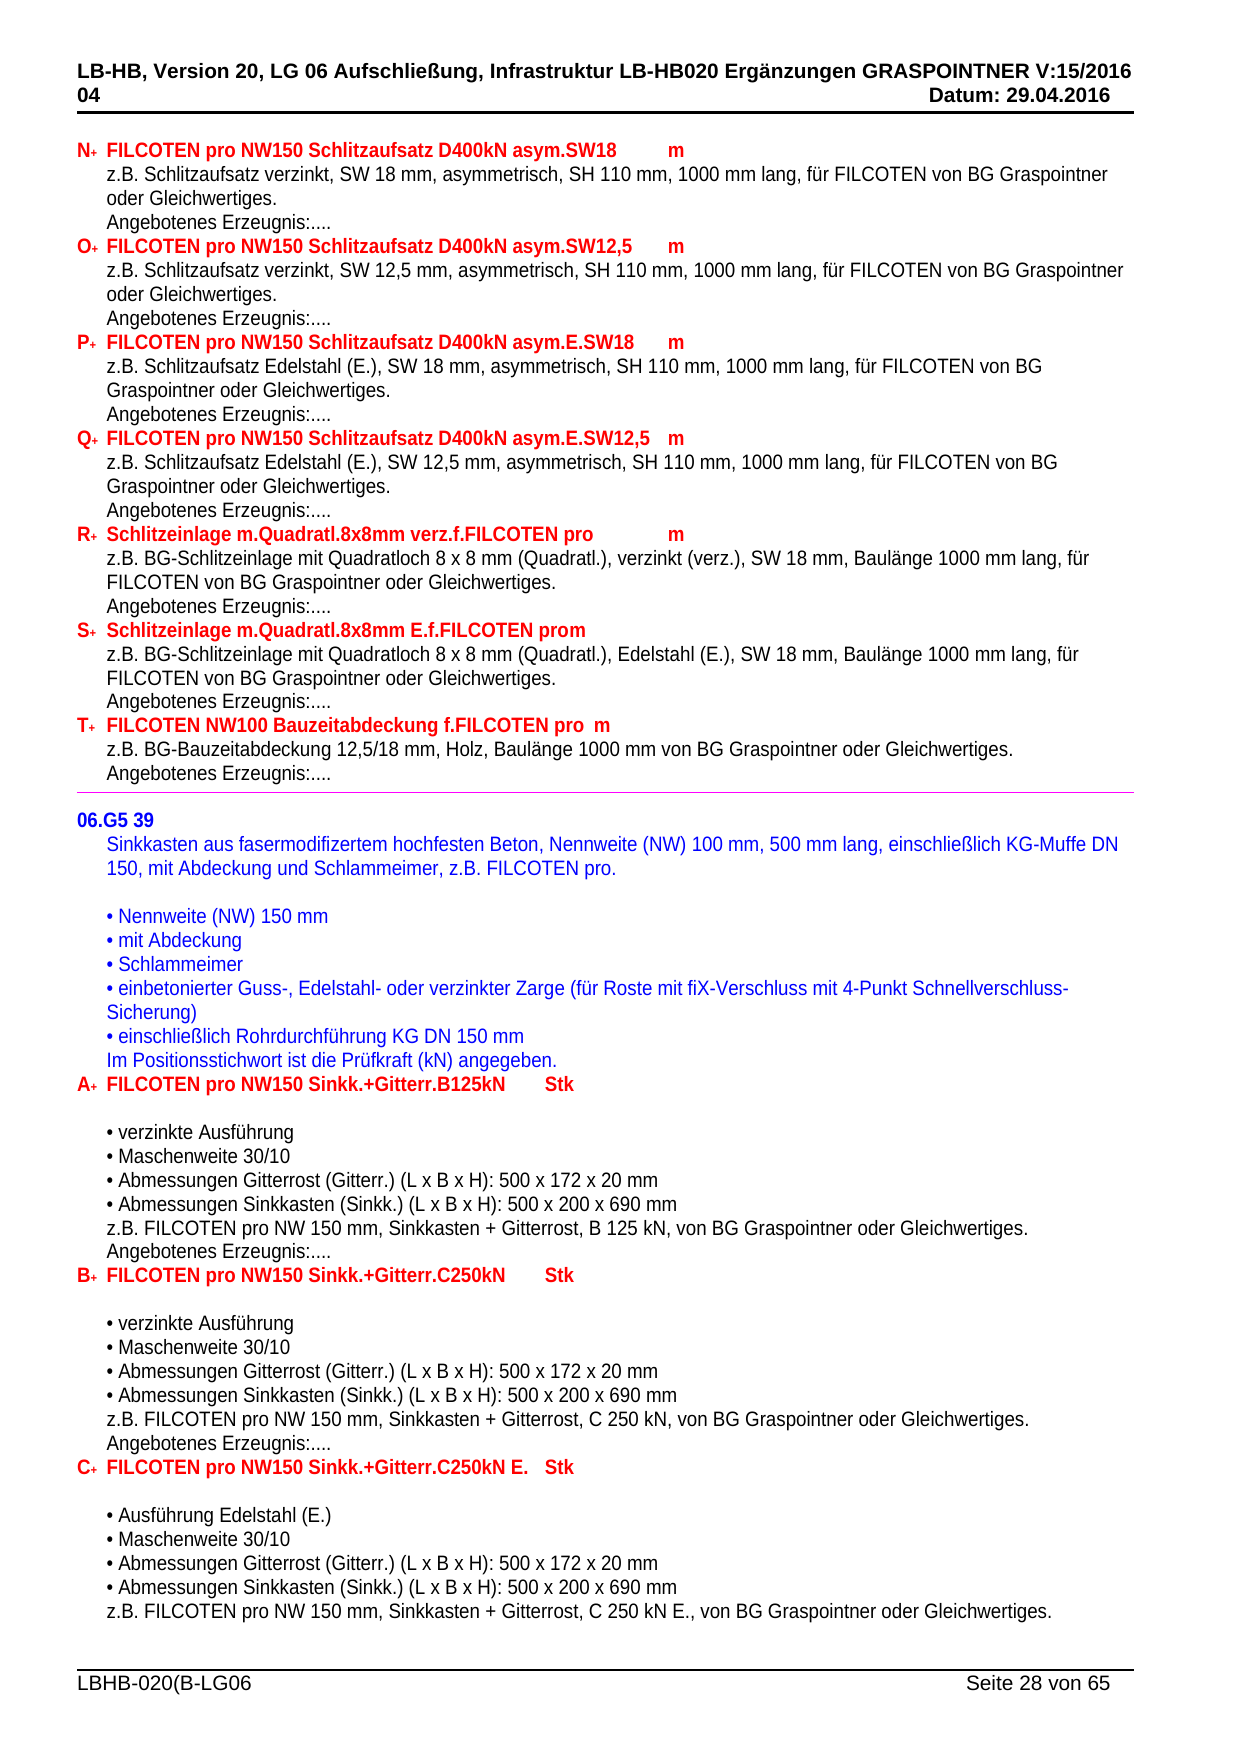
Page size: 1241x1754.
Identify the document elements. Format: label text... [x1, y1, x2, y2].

text Angebotenes Erzeugnis:.... [106, 210, 1134, 234]
text C+ FILCOTEN pro NW150 Sinkk.+Gitterr.C250kN E. Stk [77, 1455, 1134, 1479]
text z.B. Schlitzaufsatz verzinkt, SW 18 mm, asymmetrisch, SH 110 mm, 1000 mm lang, für FILCOTEN von BG Graspointner oder Gleichwertiges. [106, 162, 1134, 210]
text • Maschenweite 30/10 [106, 1527, 1134, 1551]
text N+ FILCOTEN pro NW150 Schlitzaufsatz D400kN asym.SW18 m [77, 138, 1134, 162]
text • Maschenweite 30/10 [106, 1143, 1134, 1167]
text z.B. Schlitzaufsatz verzinkt, SW 12,5 mm, asymmetrisch, SH 110 mm, 1000 mm lang, für FILCOTEN von BG Graspointner oder Gleichwertiges. [106, 258, 1134, 306]
text O+ FILCOTEN pro NW150 Schlitzaufsatz D400kN asym.SW12,5 m [77, 234, 1134, 258]
text • mit Abdeckung [106, 928, 1134, 952]
text • Schlammeimer [106, 952, 1134, 976]
text 06.G5 39 [77, 808, 1134, 832]
text P+ FILCOTEN pro NW150 Schlitzaufsatz D400kN asym.E.SW18 m [77, 330, 1134, 354]
text Sinkkasten aus fasermodifizertem hochfesten Beton, Nennweite (NW) 100 mm, 500 mm lang, einschließlich KG-Muffe DN 150, mit Abdeckung und Schlammeimer, z.B. FILCOTEN pro. [106, 832, 1134, 880]
text Angebotenes Erzeugnis:.... [106, 1239, 1134, 1263]
text • Ausführung Edelstahl (E.) [106, 1503, 1134, 1527]
text Q+ FILCOTEN pro NW150 Schlitzaufsatz D400kN asym.E.SW12,5 m [77, 426, 1134, 450]
text T+ FILCOTEN NW100 Bauzeitabdeckung f.FILCOTEN pro m [77, 713, 1134, 737]
text z.B. FILCOTEN pro NW 150 mm, Sinkkasten + Gitterrost, C 250 kN, von BG Graspointner oder Gleichwertiges. [106, 1407, 1134, 1431]
text Angebotenes Erzeugnis:.... [106, 689, 1134, 713]
text Angebotenes Erzeugnis:.... [106, 402, 1134, 426]
text • Abmessungen Sinkkasten (Sinkk.) (L x B x H): 500 x 200 x 690 mm [106, 1383, 1134, 1407]
text A+ FILCOTEN pro NW150 Sinkk.+Gitterr.B125kN Stk [77, 1072, 1134, 1096]
text • Abmessungen Gitterrost (Gitterr.) (L x B x H): 500 x 172 x 20 mm [106, 1167, 1134, 1191]
text Angebotenes Erzeugnis:.... [106, 593, 1134, 617]
text B+ FILCOTEN pro NW150 Sinkk.+Gitterr.C250kN Stk [77, 1263, 1134, 1287]
text z.B. BG-Bauzeitabdeckung 12,5/18 mm, Holz, Baulänge 1000 mm von BG Graspointner oder Gleichwertiges. [106, 737, 1134, 761]
text • Nennweite (NW) 150 mm [106, 904, 1134, 928]
text z.B. Schlitzaufsatz Edelstahl (E.), SW 12,5 mm, asymmetrisch, SH 110 mm, 1000 mm lang, für FILCOTEN von BG Graspointner oder Gleichwertiges. [106, 450, 1134, 498]
text R+ Schlitzeinlage m.Quadratl.8x8mm verz.f.FILCOTEN pro m [77, 522, 1134, 546]
text Angebotenes Erzeugnis:.... [106, 498, 1134, 522]
text Angebotenes Erzeugnis:.... [106, 306, 1134, 330]
text z.B. FILCOTEN pro NW 150 mm, Sinkkasten + Gitterrost, B 125 kN, von BG Graspointner oder Gleichwertiges. [106, 1215, 1134, 1239]
text • einschließlich Rohrdurchführung KG DN 150 mm [106, 1024, 1134, 1048]
text Im Positionsstichwort ist die Prüfkraft (kN) angegeben. [106, 1048, 1134, 1072]
text • Abmessungen Gitterrost (Gitterr.) (L x B x H): 500 x 172 x 20 mm [106, 1359, 1134, 1383]
text Angebotenes Erzeugnis:.... [106, 1431, 1134, 1455]
text • Maschenweite 30/10 [106, 1335, 1134, 1359]
text z.B. FILCOTEN pro NW 150 mm, Sinkkasten + Gitterrost, C 250 kN E., von BG Graspointner oder Gleichwertiges. [106, 1599, 1134, 1623]
text z.B. Schlitzaufsatz Edelstahl (E.), SW 18 mm, asymmetrisch, SH 110 mm, 1000 mm lang, für FILCOTEN von BG Graspointner oder Gleichwertiges. [106, 354, 1134, 402]
text Angebotenes Erzeugnis:.... [106, 761, 1134, 785]
text • Abmessungen Sinkkasten (Sinkk.) (L x B x H): 500 x 200 x 690 mm [106, 1191, 1134, 1215]
text z.B. BG-Schlitzeinlage mit Quadratloch 8 x 8 mm (Quadratl.), Edelstahl (E.), SW 18 mm, Baulänge 1000 mm lang, für FILCOTEN von BG Graspointner oder Gleichwertiges. [106, 641, 1134, 689]
text • Abmessungen Sinkkasten (Sinkk.) (L x B x H): 500 x 200 x 690 mm [106, 1575, 1134, 1599]
text • verzinkte Ausführung [106, 1119, 1134, 1143]
text • einbetonierter Guss-, Edelstahl- oder verzinkter Zarge (für Roste mit fiX-Verschluss mit 4-Punkt Schnellverschluss-Sicherung) [106, 976, 1134, 1024]
text • verzinkte Ausführung [106, 1311, 1134, 1335]
text • Abmessungen Gitterrost (Gitterr.) (L x B x H): 500 x 172 x 20 mm [106, 1551, 1134, 1575]
text z.B. BG-Schlitzeinlage mit Quadratloch 8 x 8 mm (Quadratl.), verzinkt (verz.), SW 18 mm, Baulänge 1000 mm lang, für FILCOTEN von BG Graspointner oder Gleichwertiges. [106, 546, 1134, 593]
text S+ Schlitzeinlage m.Quadratl.8x8mm E.f.FILCOTEN pro m [77, 617, 1134, 641]
